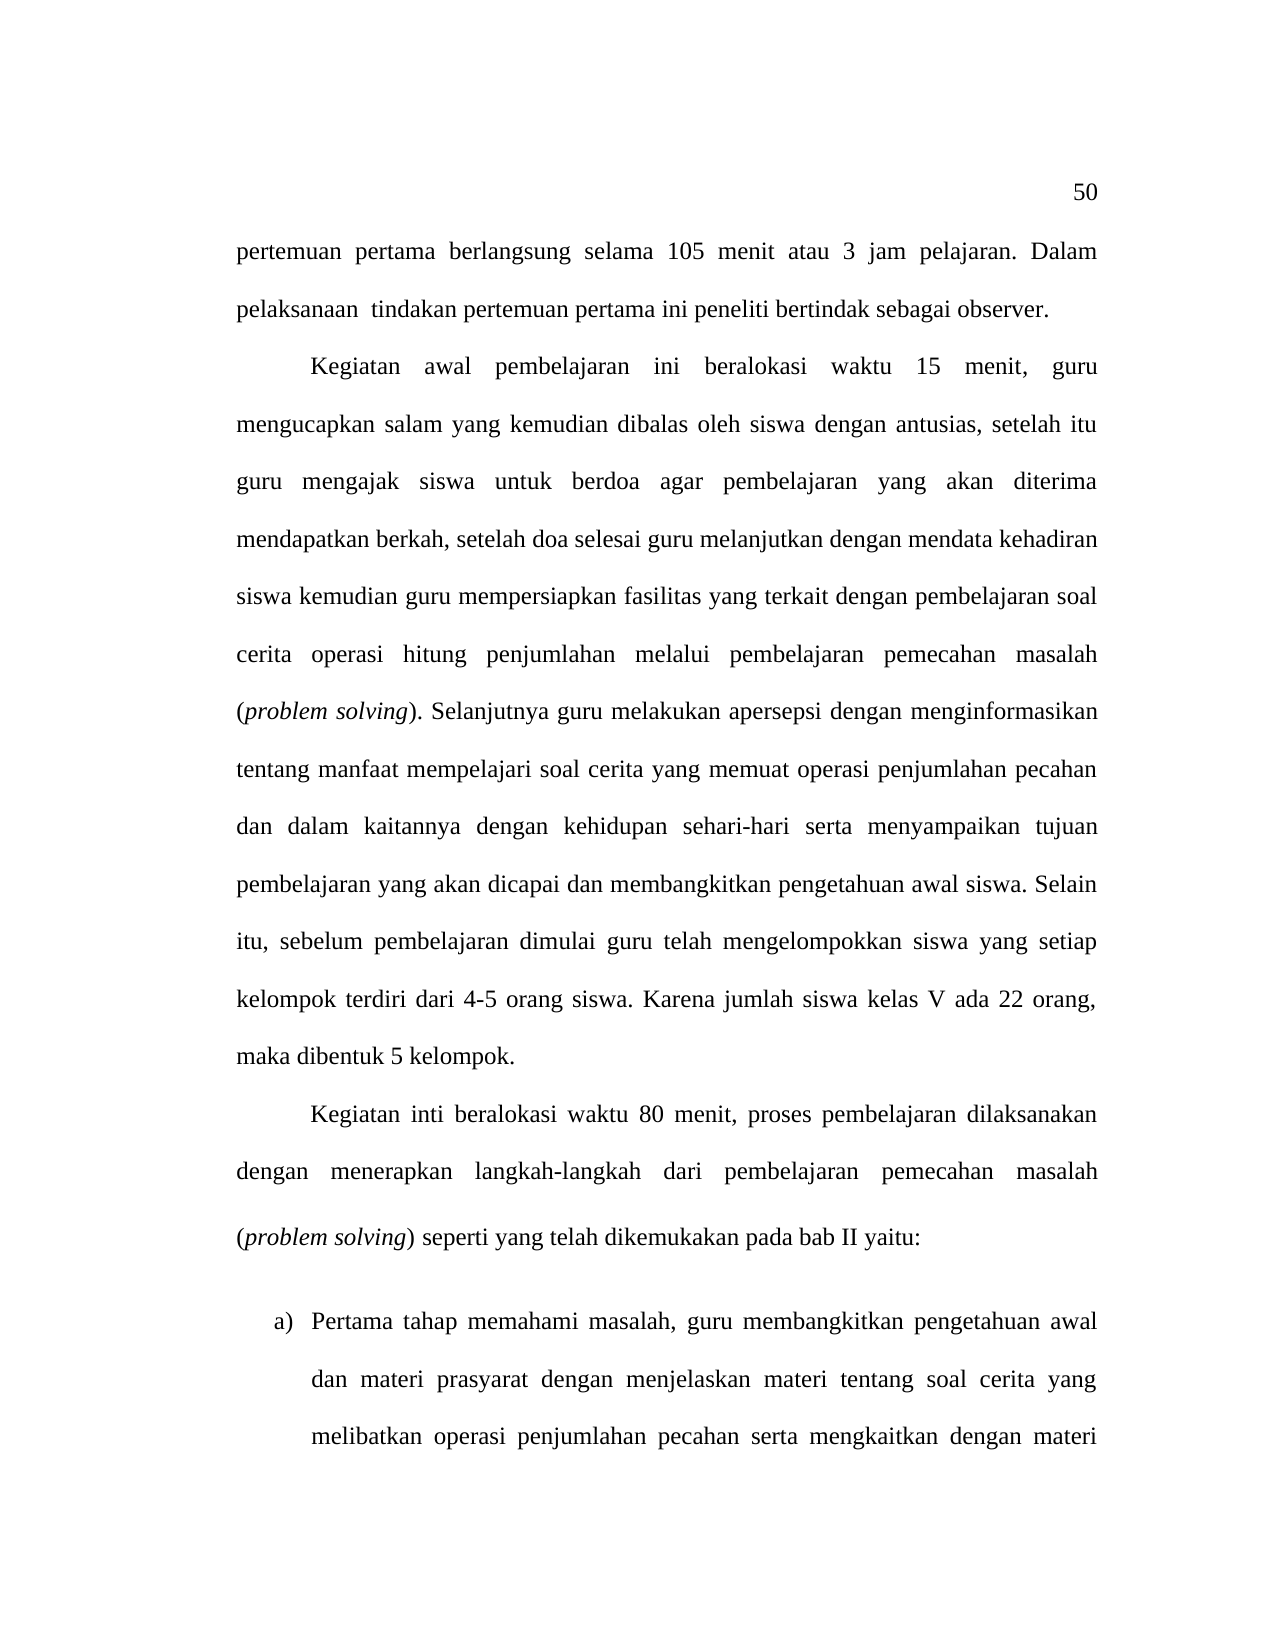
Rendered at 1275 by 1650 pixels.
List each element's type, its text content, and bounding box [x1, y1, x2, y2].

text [236, 236, 1098, 322]
text Kegiatan awal pembelajaran ini beralokasi waktu 15 menit, guru mengucapkan salam yang kemudian dibalas oleh siswa dengan antusias, setelah itu guru mengajak siswa untuk berdoa agar pembelajaran yang akan diterima mendapatkan berkah, setelah doa selesai guru melanjutkan dengan mendata kehadiran siswa kemudian guru mempersiapkan fasilitas yang terkait dengan pembelajaran soal cerita operasi hitung penjumlahan melalui pembelajaran pemecahan masalah (problem solving). Selanjutnya guru melakukan apersepsi dengan menginformasikan tentang manfaat mempelajari soal cerita yang memuat operasi penjumlahan pecahan dan dalam kaitannya dengan kehidupan sehari-hari serta menyampaikan tujuan pembelajaran yang akan dicapai dan membangkitkan pengetahuan awal siswa. Selain itu, sebelum pembelajaran dimulai guru telah mengelompokkan siswa yang setiap kelompok terdiri dari 4-5 orang siswa. Karena jumlah siswa kelas V ada 22 orang, maka dibentuk 5 kelompok. [236, 351, 1098, 1070]
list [274, 1306, 1098, 1450]
text Kegiatan inti beralokasi waktu 80 menit, proses pembelajaran dilaksanakan dengan menerapkan langkah-langkah dari pembelajaran pemecahan masalah (problem solving) seperti yang telah dikemukakan pada bab II yaitu: [236, 1099, 1098, 1252]
